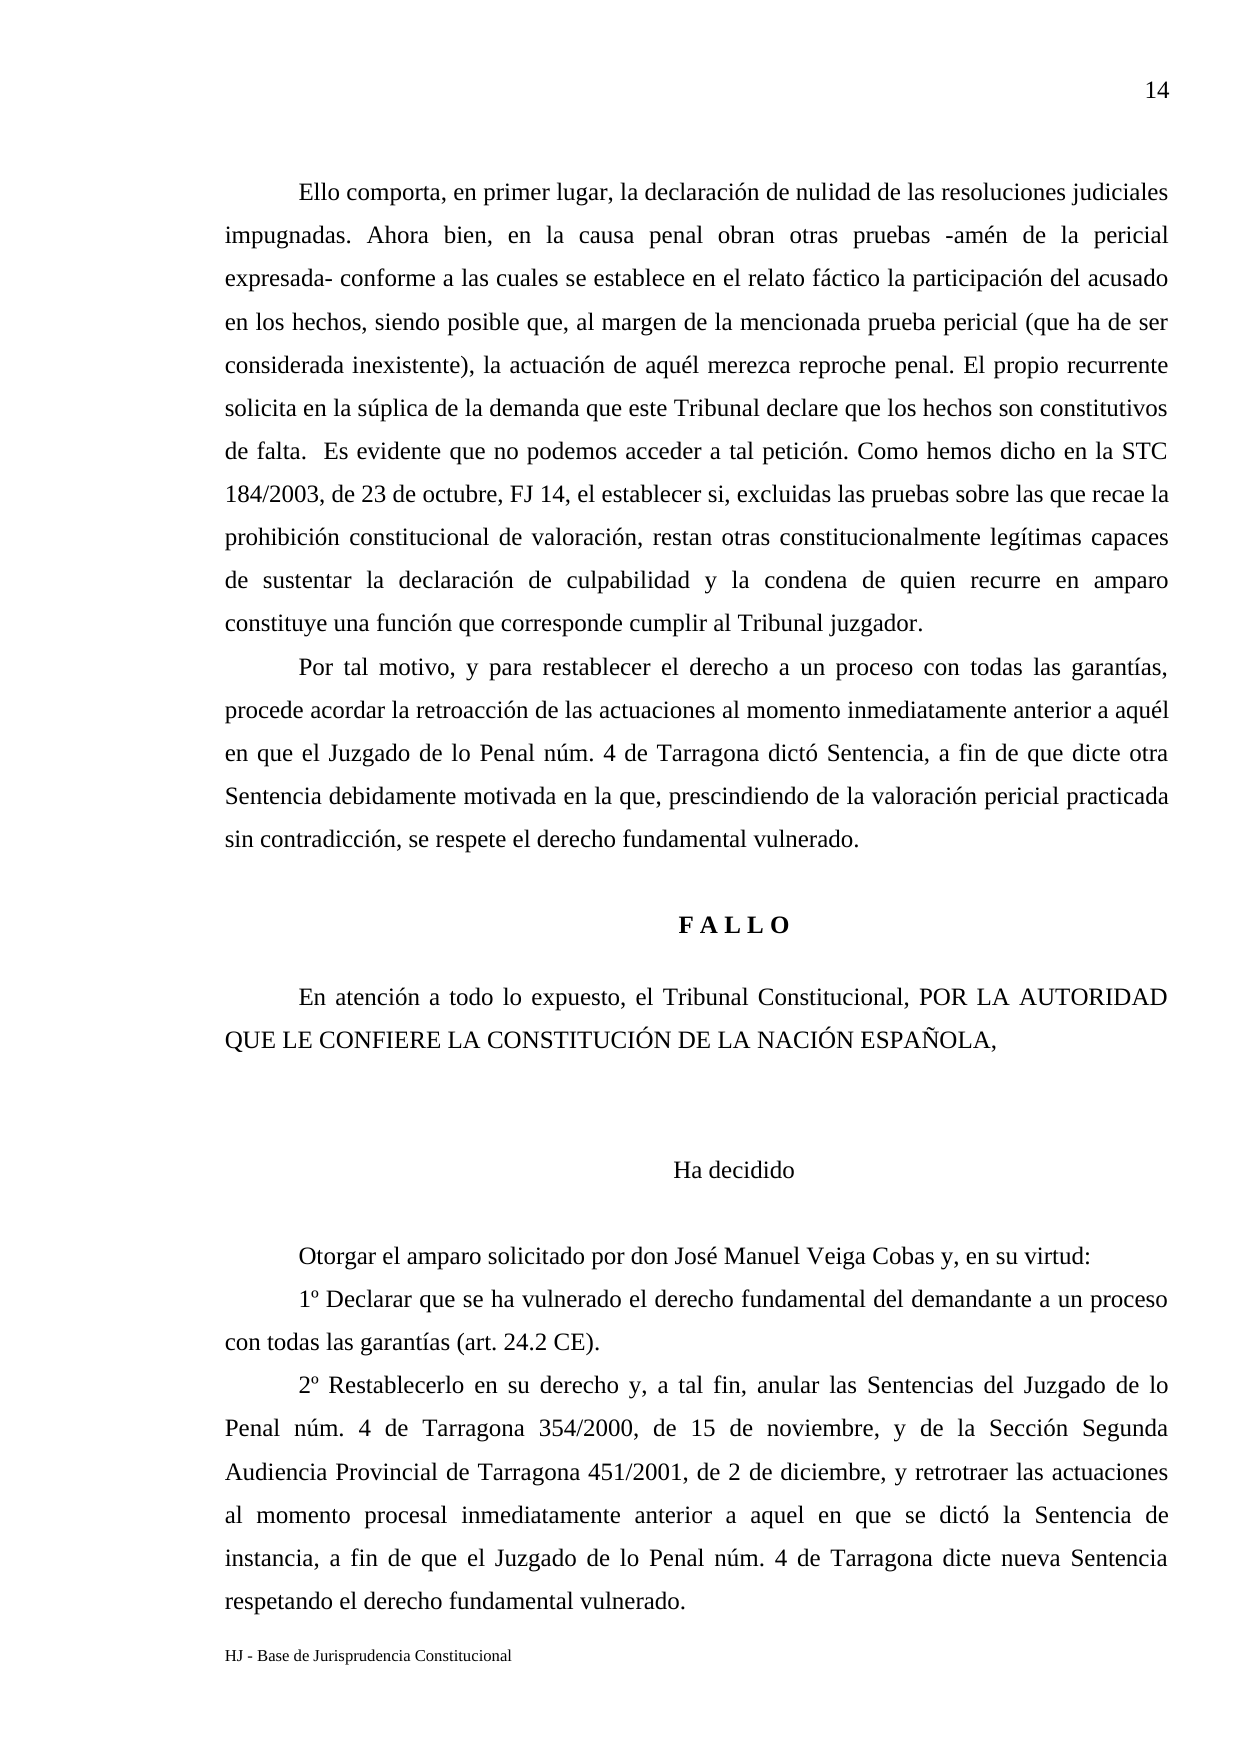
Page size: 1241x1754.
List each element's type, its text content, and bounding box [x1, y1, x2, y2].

text 1º Declarar que se ha vulnerado el derecho fundamental del demandante a un proceso con todas las garantías (art. 24.2 CE). [224, 1284, 1169, 1356]
text 2º Restablecerlo en su derecho y, a tal fin, anular las Sentencias del Juzgado de lo Penal núm. 4 de Tarragona 354/2000, de 15 de noviembre, y de la Sección Segunda Audiencia Provincial de Tarragona 451/2001, de 2 de diciembre, y retrotraer las actuaciones al momento procesal inmediatamente anterior a aquel en que se dictó la Sentencia de instancia, a fin de que el Juzgado de lo Penal núm. 4 de Tarragona dicte nueva Sentencia respetando el derecho fundamental vulnerado. [224, 1370, 1169, 1615]
text En atención a todo lo expuesto, el Tribunal Constitucional, POR LA AUTORIDAD QUE LE CONFIERE LA CONSTITUCIÓN DE LA NACIÓN ESPAÑOLA, [224, 982, 1169, 1054]
text Otorgar el amparo solicitado por don José Manuel Veiga Cobas y, en su virtud: [224, 1241, 1169, 1270]
subtitle F A L L O [224, 910, 1169, 939]
text Por tal motivo, y para restablecer el derecho a un proceso con todas las garantías, procede acordar la retroacción de las actuaciones al momento inmediatamente anterior a aquél en que el Juzgado de lo Penal núm. 4 de Tarragona dictó Sentencia, a fin de que dicte otra Sentencia debidamente motivada en la que, prescindiendo de la valoración pericial practicada sin contradicción, se respete el derecho fundamental vulnerado. [224, 652, 1169, 853]
text Ello comporta, en primer lugar, la declaración de nulidad de las resoluciones judiciales impugnadas. Ahora bien, en la causa penal obran otras pruebas -amén de la pericial expresada- conforme a las cuales se establece en el relato fáctico la participación del acusado en los hechos, siendo posible que, al margen de la mencionada prueba pericial (que ha de ser considerada inexistente), la actuación de aquél merezca reproche penal. El propio recurrente solicita en la súplica de la demanda que este Tribunal declare que los hechos son constitutivos de falta. Es evidente que no podemos acceder a tal petición. Como hemos dicho en la STC 184/2003, de 23 de octubre, FJ 14, el establecer si, excluidas las pruebas sobre las que recae la prohibición constitucional de valoración, restan otras constitucionalmente legítimas capaces de sustentar la declaración de culpabilidad y la condena de quien recurre en amparo constituye una función que corresponde cumplir al Tribunal juzgador. [224, 177, 1169, 637]
text Ha decidido [224, 1155, 1169, 1183]
